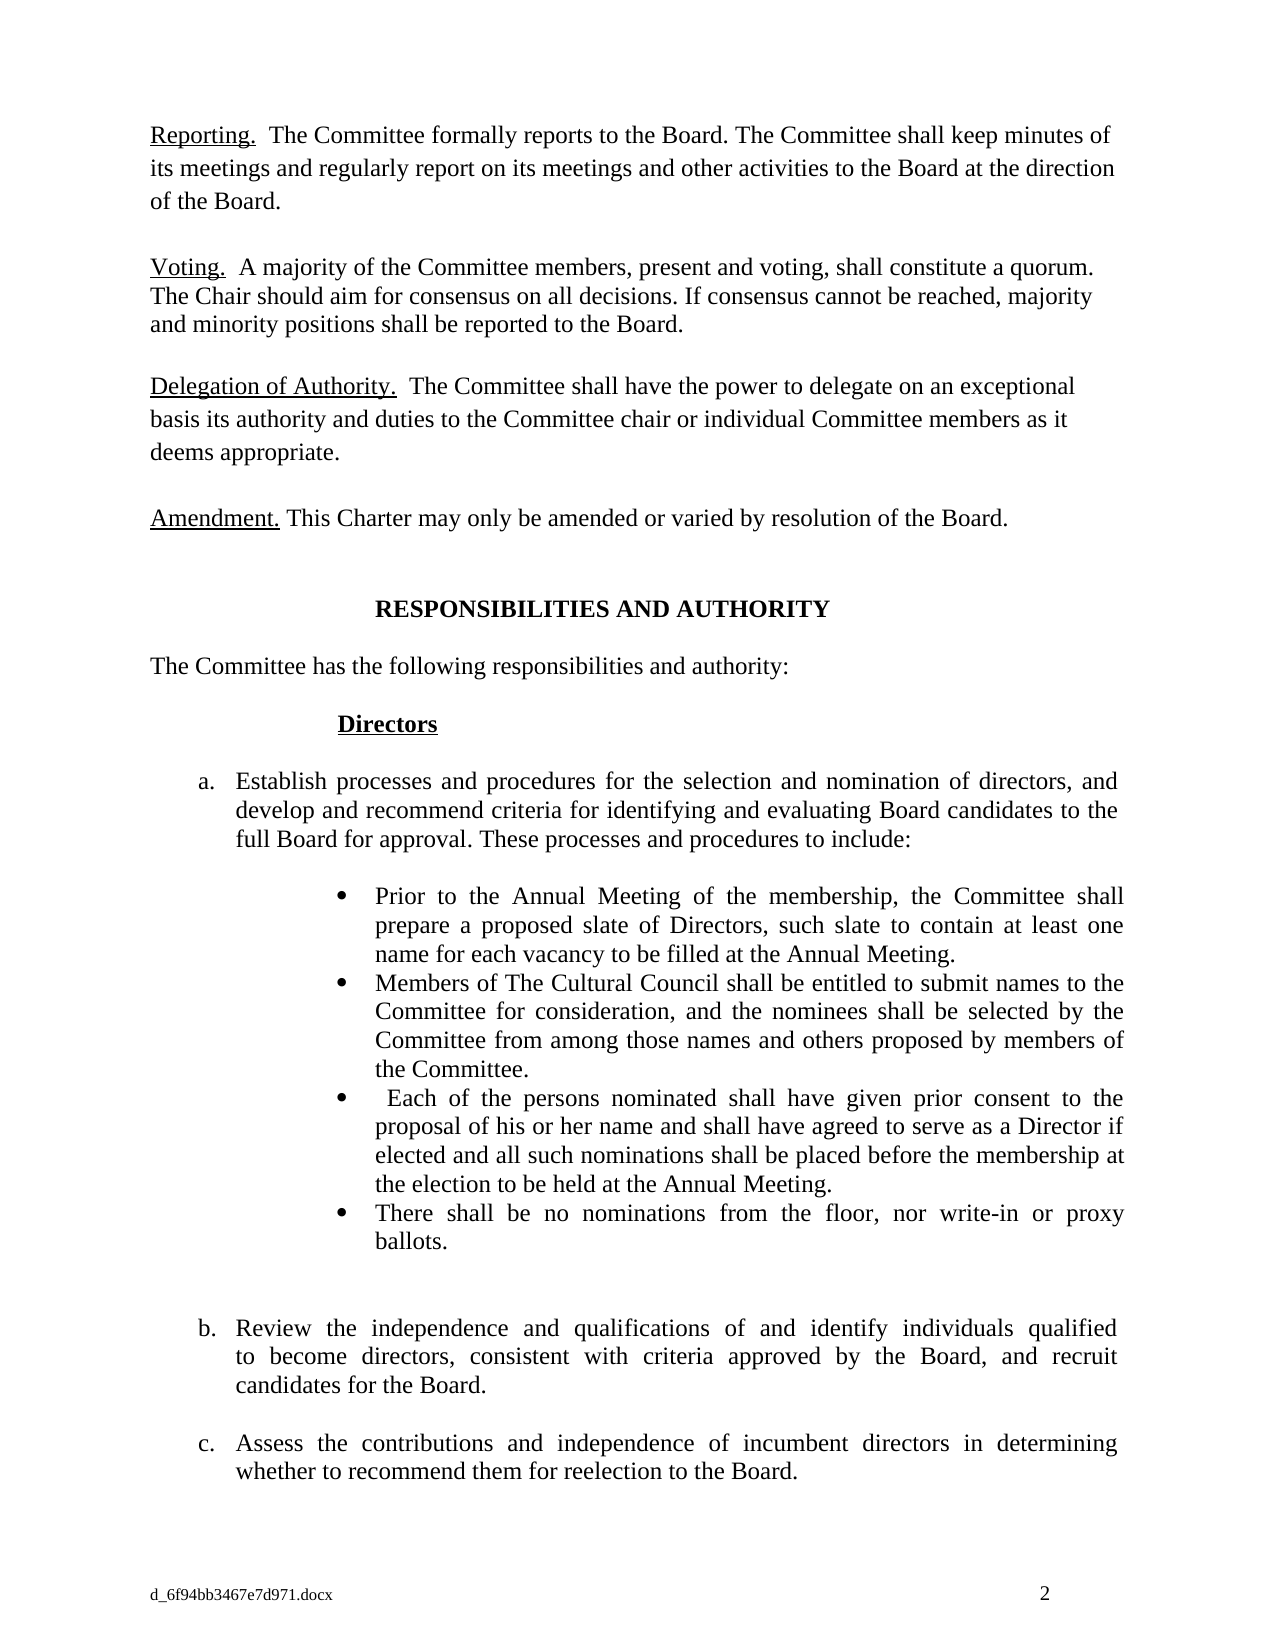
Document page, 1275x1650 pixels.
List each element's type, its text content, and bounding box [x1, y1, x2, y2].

text RESPONSIBILITIES AND AUTHORITY [300, 594, 1125, 623]
list Directors [337, 709, 1125, 738]
list Prior to the Annual Meeting of the membership, the Committee shall prepare a proposed slate of Directors, such slate to contain at least one name for each vacancy to be filled at the Annual Meeting. [337, 881, 1125, 968]
list Members of The Cultural Council shall be entitled to submit names to the Committee for consideration, and the nominees shall be selected by the Committee from among those names and others proposed by members of the Committee. [337, 968, 1125, 1083]
list Review the independence and qualifications of and identify individuals qualified to become directors, consistent with criteria approved by the Board, and recruit candidates for the Board. [198, 1313, 1119, 1399]
text Amendment. This Charter may only be amended or varied by resolution of the Board. [150, 503, 1125, 532]
text Reporting. The Committee formally reports to the Board. The Committee shall keep minutes of its meetings and regularly report on its meetings and other activities to the Board at the direction of the Board. [150, 120, 1125, 215]
list Establish processes and procedures for the selection and nomination of directors, and develop and recommend criteria for identifying and evaluating Board candidates to the full Board for approval. These processes and procedures to include: [198, 766, 1119, 853]
text Delegation of Authority. The Committee shall have the power to delegate on an exceptional basis its authority and duties to the Committee chair or individual Committee members as it deems appropriate. [150, 371, 1125, 466]
list There shall be no nominations from the floor, nor write-in or proxy ballots. [337, 1198, 1125, 1255]
list Assess the contributions and independence of incumbent directors in determining whether to recommend them for reelection to the Board. [198, 1428, 1119, 1485]
text Voting. A majority of the Committee members, present and voting, shall constitute a quorum. The Chair should aim for consensus on all decisions. If consensus cannot be reached, majority and minority positions shall be reported to the Board. [150, 252, 1125, 338]
list Each of the persons nominated shall have given prior consent to the proposal of his or her name and shall have agreed to serve as a Director if elected and all such nominations shall be placed before the membership at the election to be held at the Annual Meeting. [337, 1083, 1125, 1198]
text The Committee has the following responsibilities and authority: [150, 651, 1125, 680]
